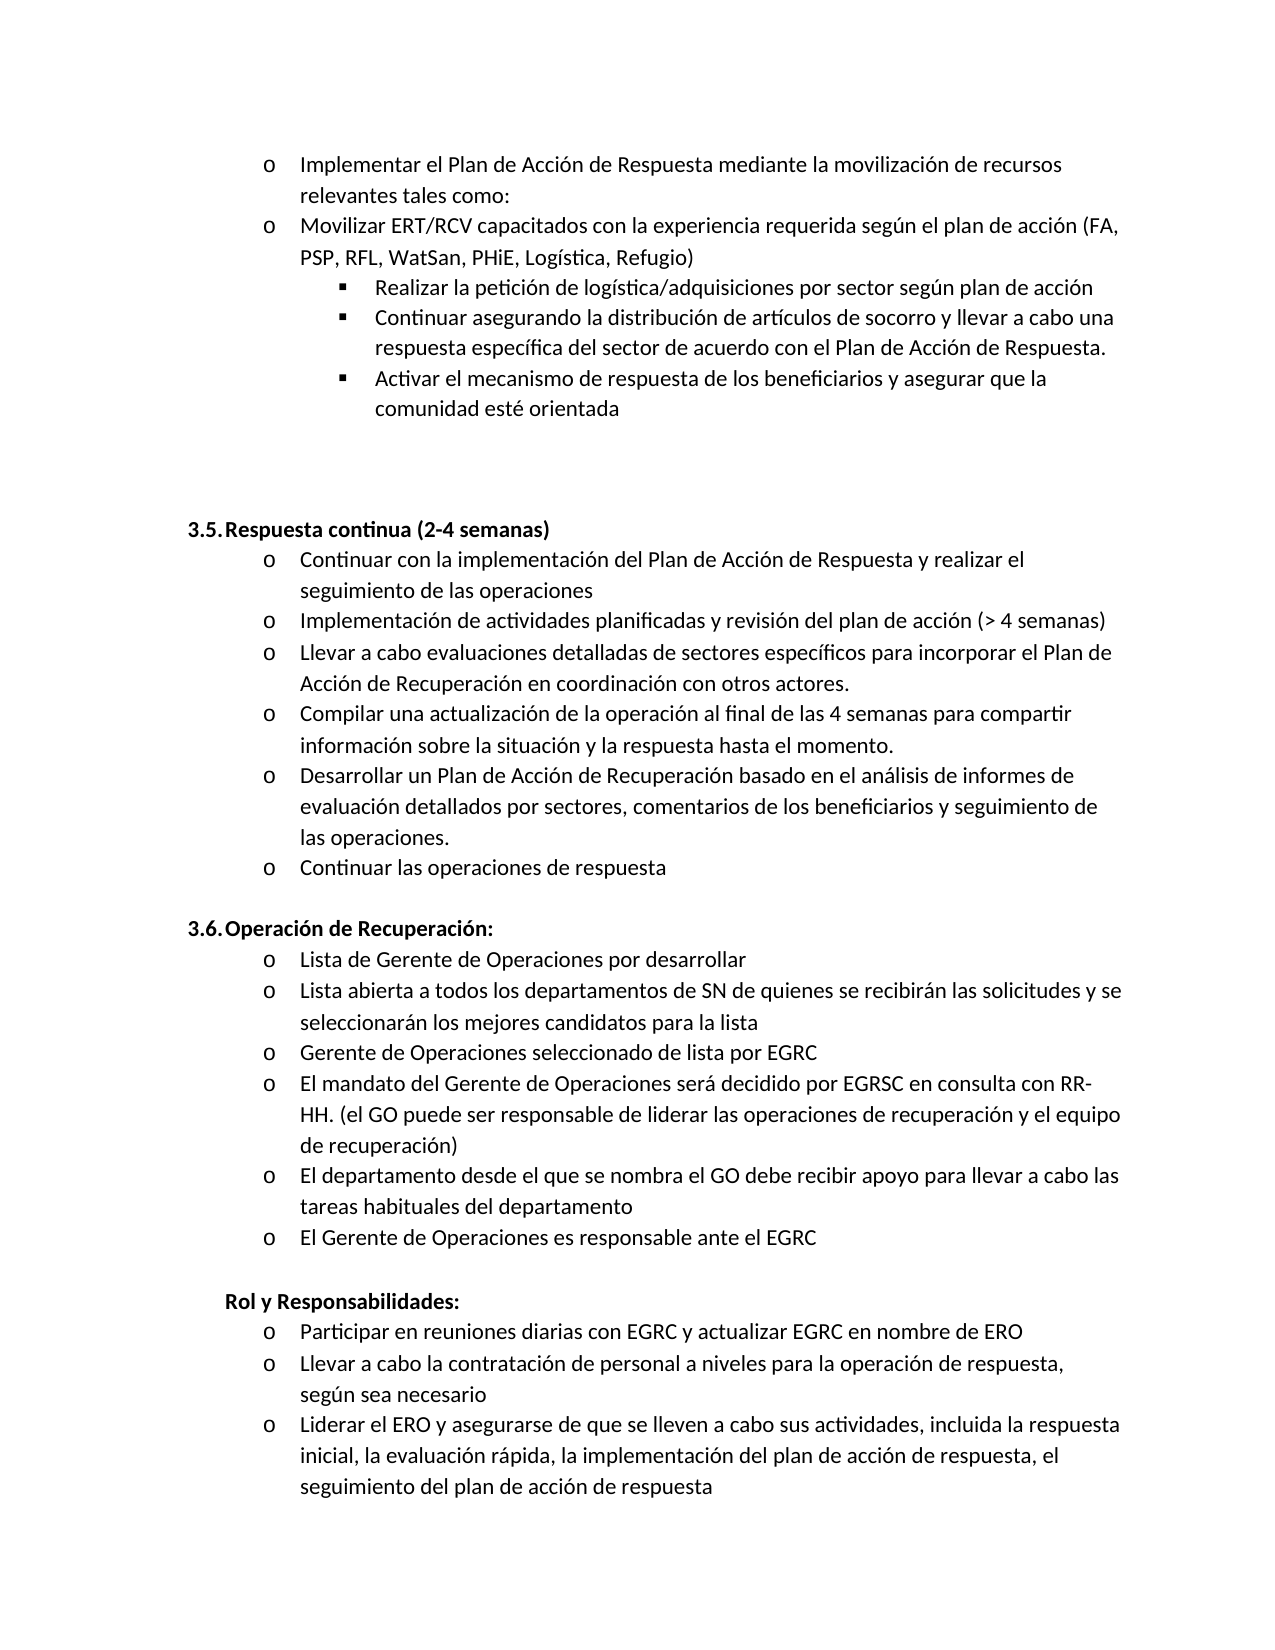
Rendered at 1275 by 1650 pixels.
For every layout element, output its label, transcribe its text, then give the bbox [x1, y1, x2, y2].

list Realizar la petición de logística/adquisiciones por sector según plan de acción [337, 273, 1125, 301]
list Continuar asegurando la distribución de artículos de socorro y llevar a cabo una respuesta específica del sector de acuerdo con el Plan de Acción de Respuesta. [337, 303, 1125, 362]
list Compilar una actualización de la operación al final de las 4 semanas para compartir información sobre la situación y la respuesta hasta el momento. [262, 699, 1125, 759]
list Continuar con la implementación del Plan de Acción de Respuesta y realizar el seguimiento de las operaciones [262, 545, 1125, 604]
list Llevar a cabo la contratación de personal a niveles para la operación de respuesta, según sea necesario [262, 1349, 1125, 1408]
list Respuesta continua (2-4 semanas) [187, 515, 1125, 543]
list Gerente de Operaciones seleccionado de lista por EGRC [262, 1038, 1125, 1067]
list Movilizar ERT/RCV capacitados con la experiencia requerida según el plan de acción (FA, PSP, RFL, WatSan, PHiE, Logística, Refugio) [262, 212, 1125, 271]
list Desarrollar un Plan de Acción de Recuperación basado en el análisis de informes de evaluación detallados por sectores, comentarios de los beneficiarios y seguimiento de las operaciones. [262, 761, 1125, 851]
list Activar el mecanismo de respuesta de los beneficiarios y asegurar que la comunidad esté orientada [337, 364, 1125, 422]
list Llevar a cabo evaluaciones detalladas de sectores específicos para incorporar el Plan de Acción de Recuperación en coordinación con otros actores. [262, 638, 1125, 697]
list Continuar las operaciones de respuesta [262, 853, 1125, 882]
list El Gerente de Operaciones es responsable ante el EGRC [262, 1223, 1125, 1252]
list Liderar el ERO y asegurarse de que se lleven a cabo sus actividades, incluida la respuesta inicial, la evaluación rápida, la implementación del plan de acción de respuesta, el seguimiento del plan de acción de respuesta [262, 1410, 1125, 1500]
list Lista abierta a todos los departamentos de SN de quienes se recibirán las solicitudes y se seleccionarán los mejores candidatos para la lista [262, 976, 1125, 1036]
list Rol y Responsabilidades: [225, 1287, 1125, 1315]
list Operación de Recuperación: [187, 914, 1125, 943]
list El departamento desde el que se nombra el GO debe recibir apoyo para llevar a cabo las tareas habituales del departamento [262, 1161, 1125, 1220]
list Lista de Gerente de Operaciones por desarrollar [262, 945, 1125, 974]
list Participar en reuniones diarias con EGRC y actualizar EGRC en nombre de ERO [262, 1317, 1125, 1346]
list El mandato del Gerente de Operaciones será decidido por EGRSC en consulta con RR- HH. (el GO puede ser responsable de liderar las operaciones de recuperación y el equipo de recuperación) [262, 1069, 1125, 1159]
list Implementación de actividades planificadas y revisión del plan de acción (> 4 semanas) [262, 607, 1125, 636]
list Implementar el Plan de Acción de Respuesta mediante la movilización de recursos relevantes tales como: [262, 150, 1125, 209]
